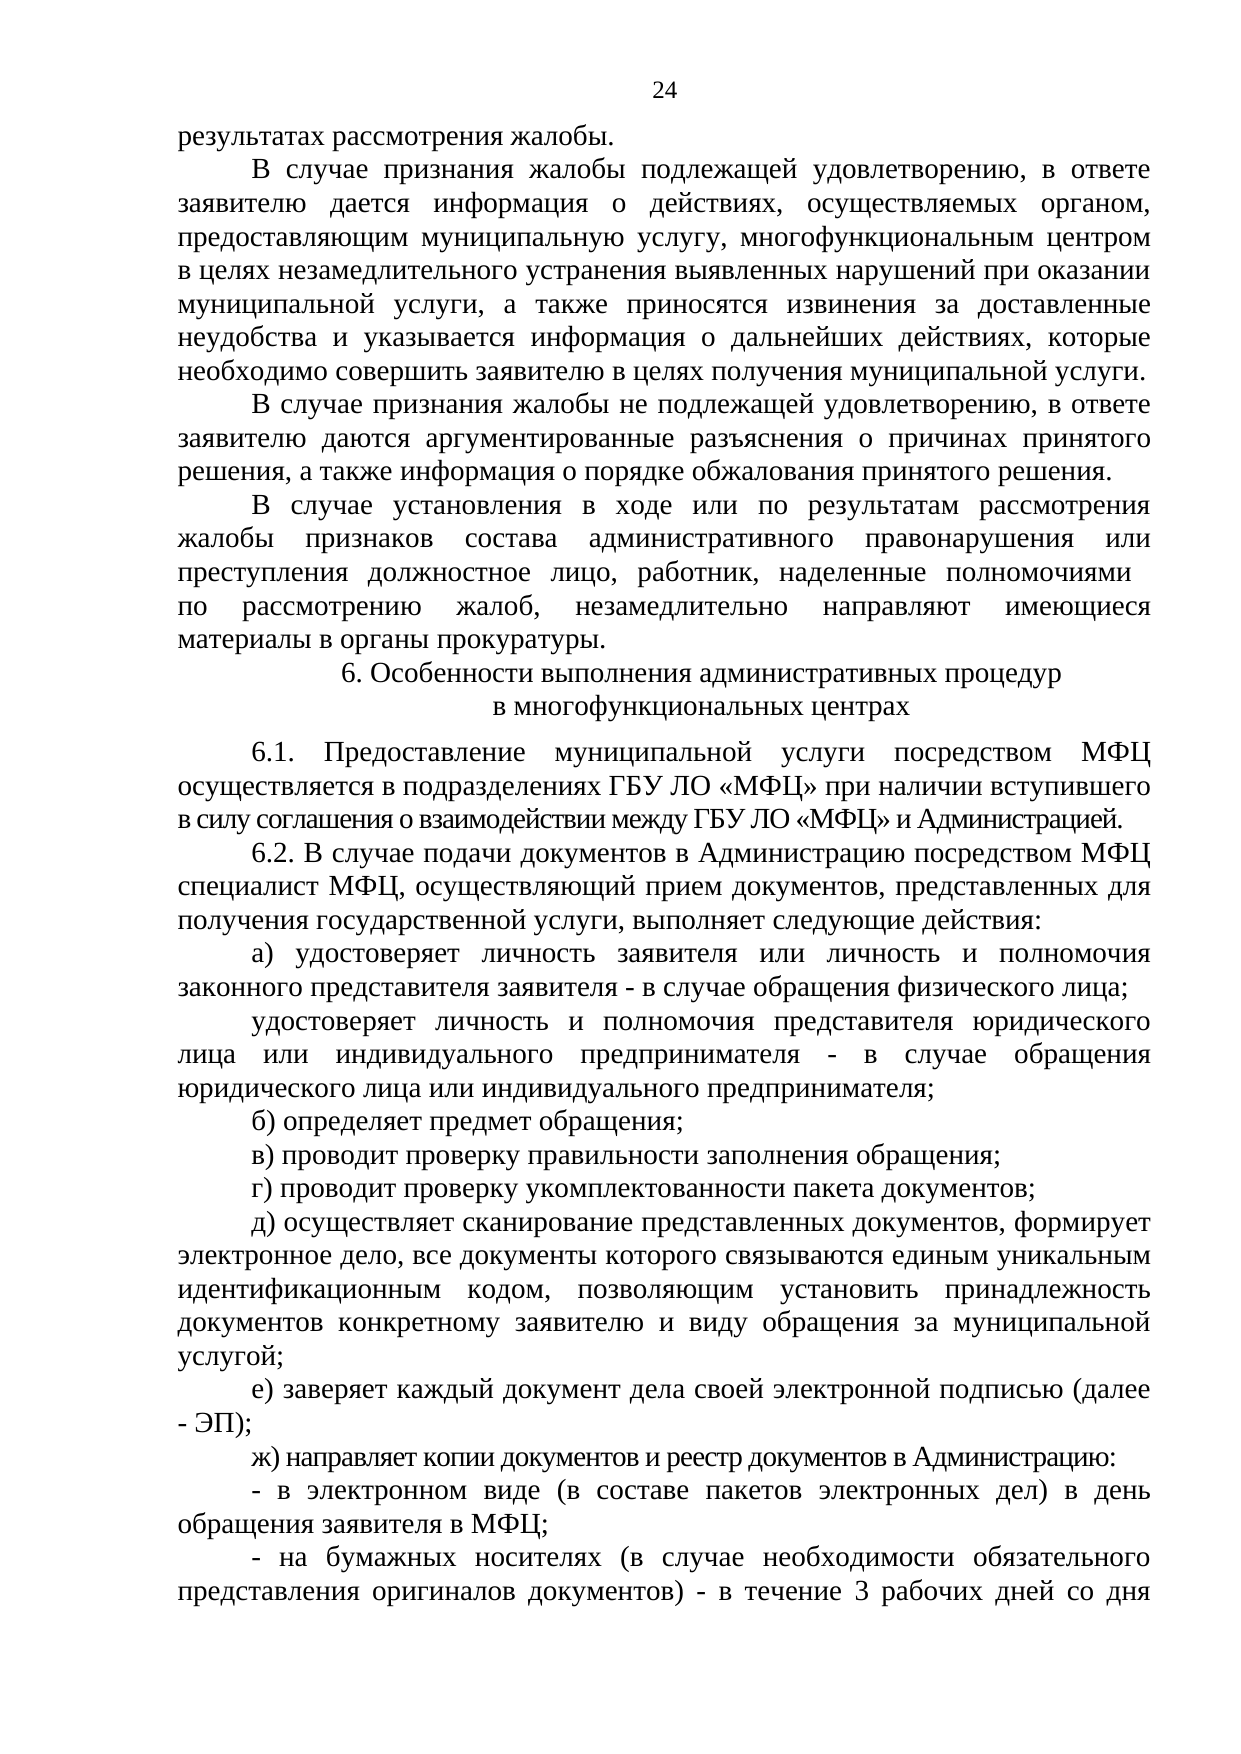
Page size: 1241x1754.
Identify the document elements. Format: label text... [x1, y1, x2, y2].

text В случае признания жалобы не подлежащей удовлетворению, в ответе заявителю даются аргументированные разъяснения о причинах принятого решения, а также информация о порядке обжалования принятого решения. [177, 386, 1152, 487]
text в) проводит проверку правильности заполнения обращения; [177, 1137, 1152, 1170]
text 6.2. В случае подачи документов в Администрацию посредством МФЦ специалист МФЦ, осуществляющий прием документов, представленных для получения государственной услуги, выполняет следующие действия: [177, 835, 1152, 936]
text е) заверяет каждый документ дела своей электронной подписью (далее - ЭП); [177, 1372, 1152, 1439]
text - в электронном виде (в составе пакетов электронных дел) в день обращения заявителя в МФЦ; [177, 1472, 1152, 1539]
text ж) направляет копии документов и реестр документов в Администрацию: [177, 1439, 1152, 1472]
text удостоверяет личность и полномочия представителя юридического лица или индивидуального предпринимателя - в случае обращения юридического лица или индивидуального предпринимателя; [177, 1003, 1152, 1103]
text В случае установления в ходе или по результатам рассмотрения жалобы признаков состава административного правонарушения или преступления должностное лицо, работник, наделенные полномочиями по рассмотрению жалоб, незамедлительно направляют имеющиеся материалы в органы прокуратуры. [177, 487, 1152, 655]
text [177, 1539, 1152, 1606]
text в многофункциональных центрах [177, 688, 1152, 722]
text б) определяет предмет обращения; [177, 1103, 1152, 1137]
text а) удостоверяет личность заявителя или личность и полномочия законного представителя заявителя - в случае обращения физического лица; [177, 936, 1152, 1003]
text В случае признания жалобы подлежащей удовлетворению, в ответе заявителю дается информация о действиях, осуществляемых органом, предоставляющим муниципальную услугу, многофункциональным центром в целях незамедлительного устранения выявленных нарушений при оказании муниципальной услуги, а также приносятся извинения за доставленные неудобства и указывается информация о дальнейших действиях, которые необходимо совершить заявителю в целях получения муниципальной услуги. [177, 152, 1152, 386]
text д) осуществляет сканирование представленных документов, формирует электронное дело, все документы которого связываются единым уникальным идентификационным кодом, позволяющим установить принадлежность документов конкретному заявителю и виду обращения за муниципальной услугой; [177, 1204, 1152, 1372]
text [177, 118, 1152, 152]
text 6. Особенности выполнения административных процедур [177, 655, 1152, 688]
text 6.1. Предоставление муниципальной услуги посредством МФЦ осуществляется в подразделениях ГБУ ЛО «МФЦ» при наличии вступившего в силу соглашения о взаимодействии между ГБУ ЛО «МФЦ» и Администрацией. [177, 734, 1152, 835]
text г) проводит проверку укомплектованности пакета документов; [177, 1170, 1152, 1204]
